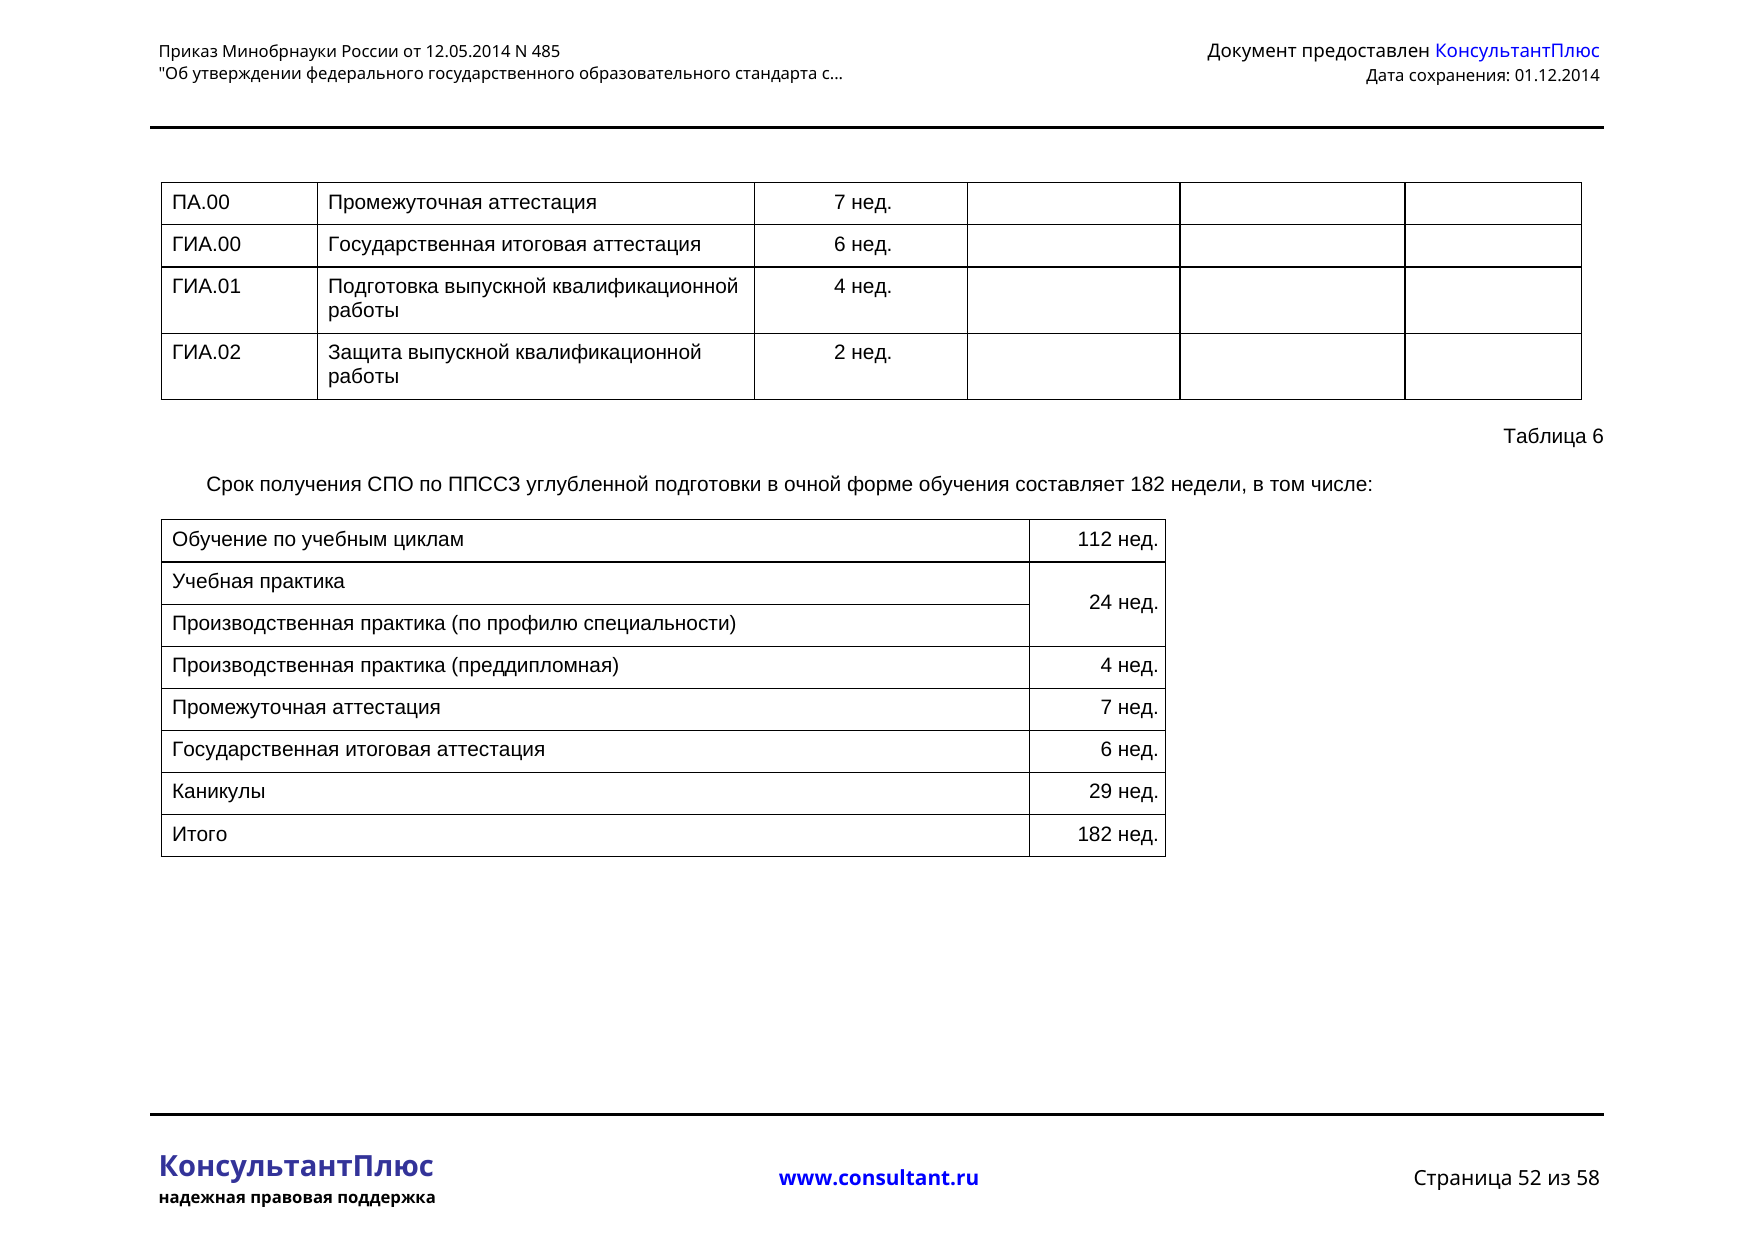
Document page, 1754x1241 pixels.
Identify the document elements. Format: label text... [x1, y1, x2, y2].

table_cell Промежуточная аттестация [318, 183, 754, 224]
table_cell ПА.00 [162, 183, 317, 224]
table_cell [1406, 225, 1581, 266]
table_cell Итого [162, 815, 1029, 856]
table_cell [968, 183, 1179, 224]
table_cell [1406, 334, 1581, 398]
table_cell 29 нед. [1030, 773, 1165, 814]
table_cell 182 нед. [1030, 815, 1165, 856]
table_cell ГИА.01 [162, 268, 317, 332]
table_cell [1181, 268, 1404, 332]
table_cell [968, 334, 1179, 398]
text Таблица 6 [150, 423, 1604, 447]
table_cell [1181, 334, 1404, 398]
table_cell Промежуточная аттестация [162, 689, 1029, 730]
table_cell Государственная итоговая аттестация [162, 731, 1029, 772]
table_cell 4 нед. [755, 268, 967, 332]
table_cell Учебная практика [162, 563, 1029, 603]
table_cell Производственная практика (преддипломная) [162, 647, 1029, 688]
table_cell [1406, 183, 1581, 224]
table_cell Каникулы [162, 773, 1029, 814]
table_cell Производственная практика (по профилю специальности) [162, 605, 1029, 646]
table_cell Государственная итоговая аттестация [318, 225, 754, 266]
table_cell 4 нед. [1030, 647, 1165, 688]
table_cell [1181, 225, 1404, 266]
table_cell Защита выпускной квалификационной работы [318, 334, 754, 398]
table_cell [1406, 268, 1581, 332]
table_cell 7 нед. [755, 183, 967, 224]
table_header 112 нед. [1030, 520, 1165, 561]
table_cell Подготовка выпускной квалификационной работы [318, 268, 754, 332]
table_cell 6 нед. [755, 225, 967, 266]
table_cell ГИА.00 [162, 225, 317, 266]
text Срок получения СПО по ППССЗ углубленной подготовки в очной форме обучения составляет 182 недели, в том числе: [150, 471, 1604, 495]
table_cell 24 нед. [1030, 563, 1165, 646]
table_cell 7 нед. [1030, 689, 1165, 730]
table_cell 6 нед. [1030, 731, 1165, 772]
table_cell 2 нед. [755, 334, 967, 398]
table_header Обучение по учебным циклам [162, 520, 1029, 561]
table_cell [968, 268, 1179, 332]
table_cell [1181, 183, 1404, 224]
table_cell ГИА.02 [162, 334, 317, 398]
table_cell [968, 225, 1179, 266]
